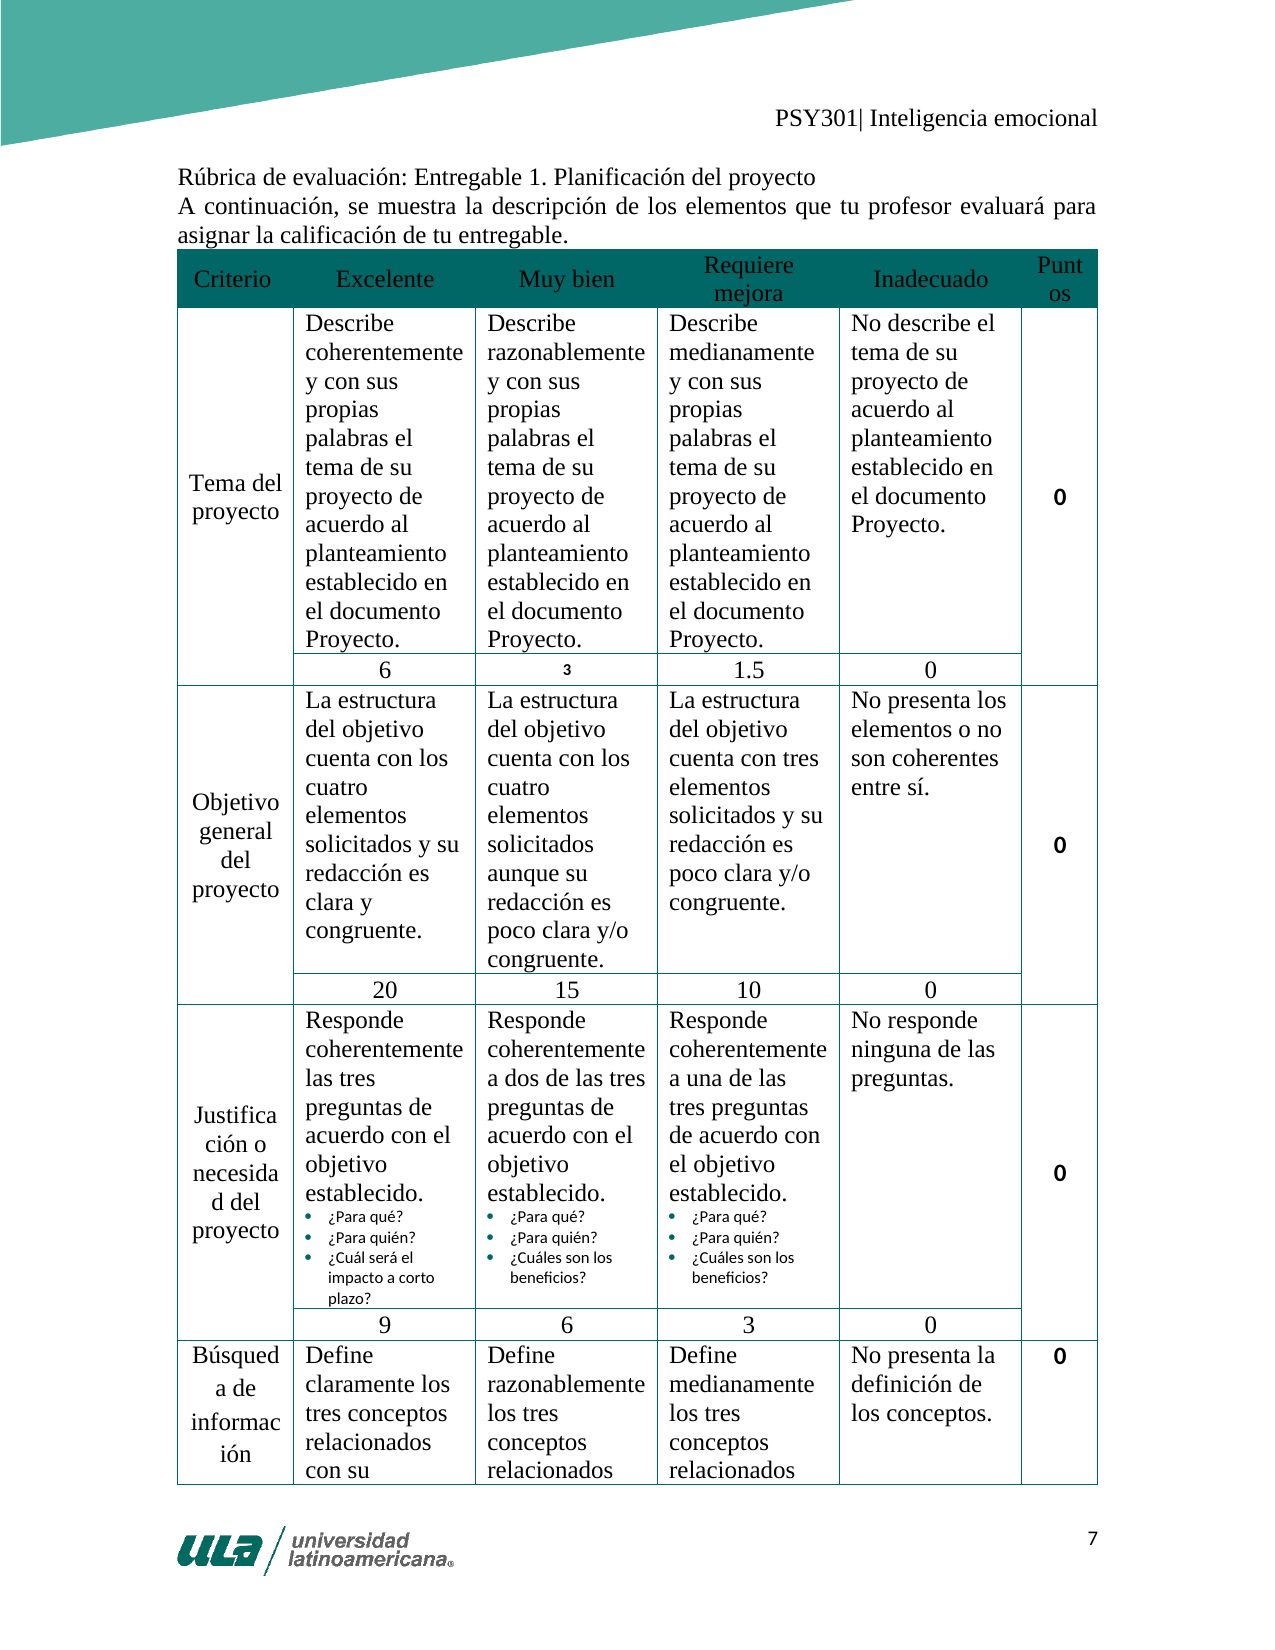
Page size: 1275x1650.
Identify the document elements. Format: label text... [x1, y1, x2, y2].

table_cell [658, 1309, 839, 1339]
table_cell [178, 1341, 293, 1484]
table_header [178, 250, 293, 307]
table_header [840, 250, 1021, 307]
table_cell 0 [1022, 1341, 1097, 1484]
table_cell [476, 686, 657, 973]
table_cell 0 [1022, 1005, 1097, 1339]
table_cell [840, 1005, 1021, 1308]
table_cell [294, 686, 475, 973]
table_cell [178, 308, 293, 684]
table_cell [840, 1341, 1021, 1484]
table_cell [294, 974, 475, 1004]
table_cell [658, 974, 839, 1004]
table_cell [178, 1005, 293, 1339]
table_cell [294, 1309, 475, 1339]
table_cell [840, 1309, 1021, 1339]
table_cell [476, 308, 657, 653]
table_header [294, 250, 475, 307]
table_cell [476, 1309, 657, 1339]
table_cell [476, 1341, 657, 1484]
table_cell [476, 1005, 657, 1308]
table_cell [840, 974, 1021, 1004]
table_cell [476, 974, 657, 1004]
table_header [476, 250, 657, 307]
table_cell [840, 686, 1021, 973]
table_header [1022, 250, 1097, 307]
table_cell [840, 654, 1021, 684]
table_cell [658, 308, 839, 653]
table_cell [294, 308, 475, 653]
table_cell 0 [1022, 308, 1097, 684]
table_cell 0 [1022, 686, 1097, 1004]
table_cell [840, 308, 1021, 653]
table_cell [658, 1005, 839, 1308]
table_cell [658, 686, 839, 973]
table_header [658, 250, 839, 307]
table_cell [294, 654, 475, 684]
picture [177, 1526, 454, 1576]
table_cell [178, 686, 293, 1004]
table_cell [658, 1341, 839, 1484]
table_cell [658, 654, 839, 684]
table_cell [476, 654, 657, 684]
table_cell [294, 1341, 475, 1484]
table_cell [294, 1005, 475, 1308]
picture [1, 0, 857, 146]
